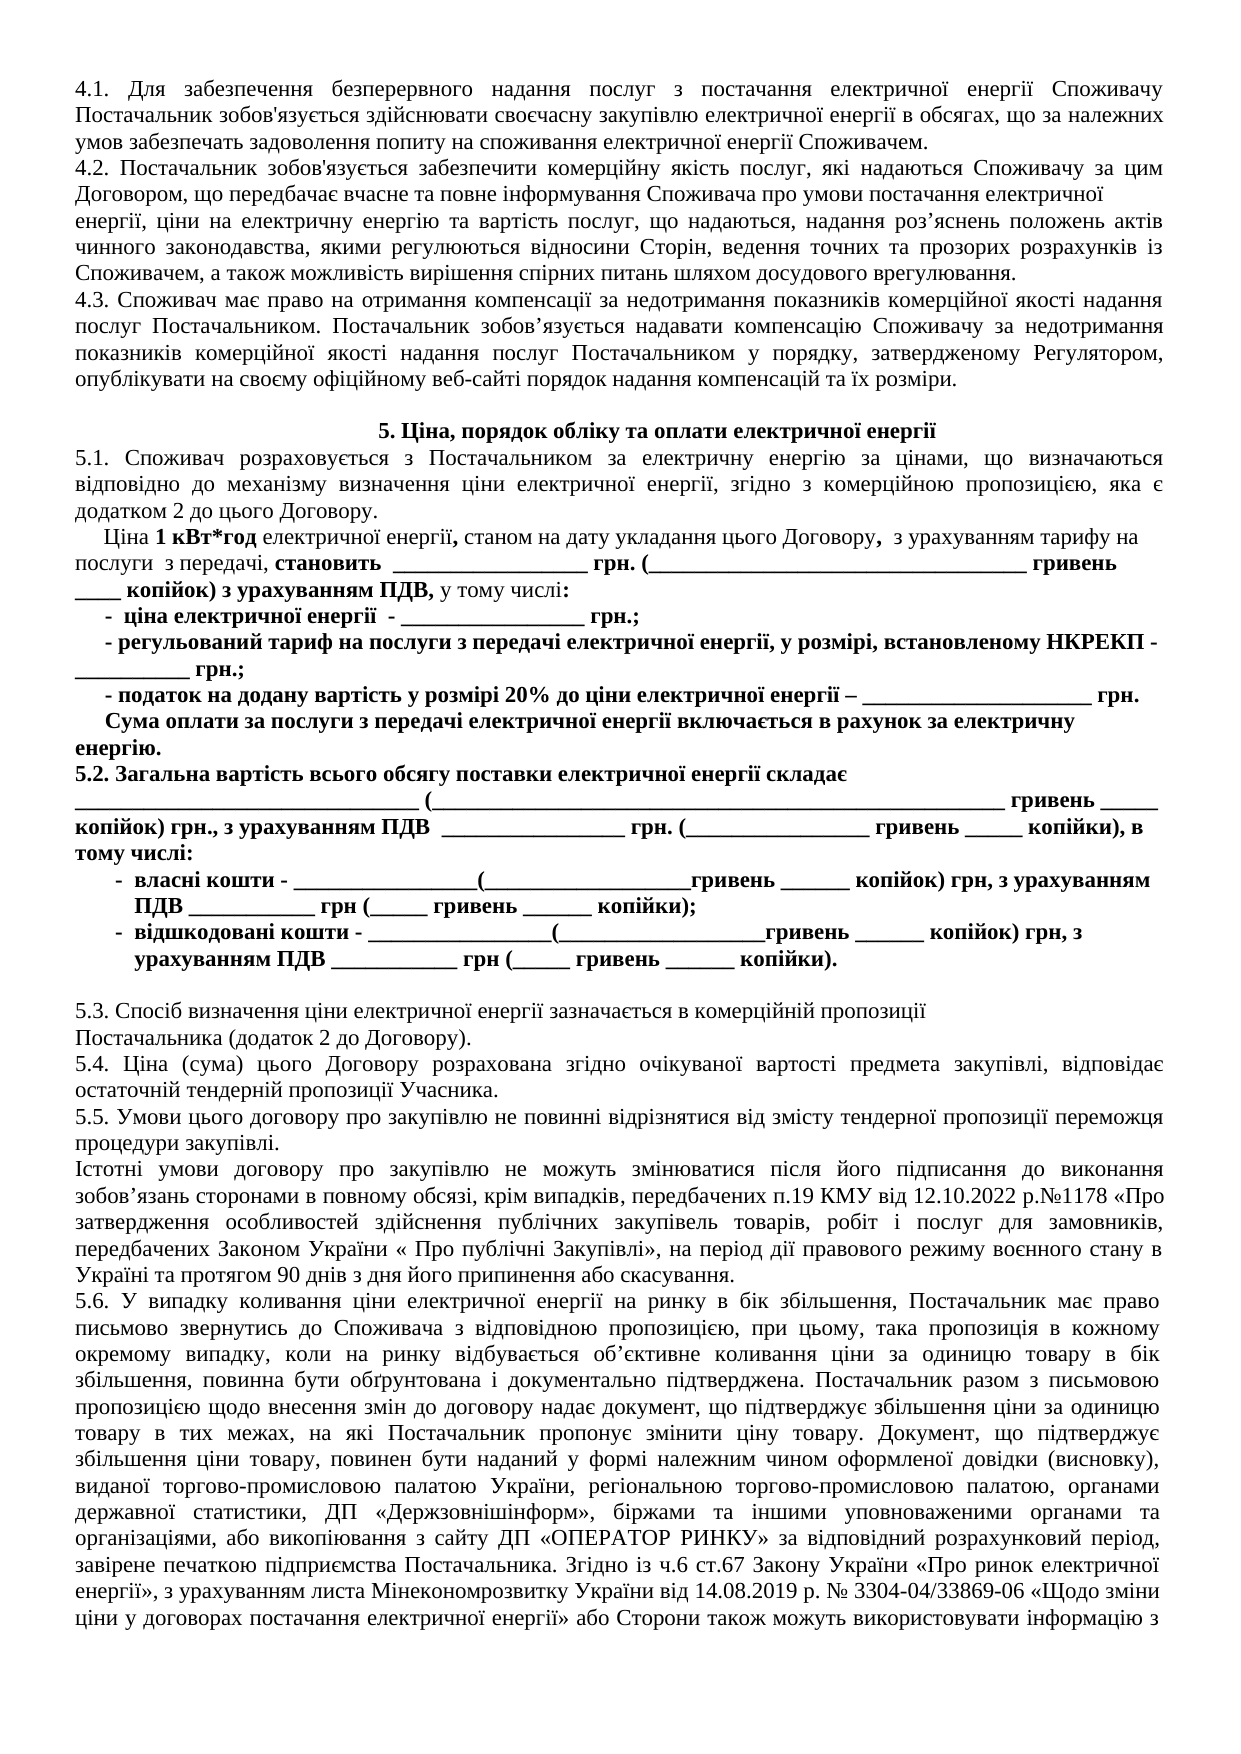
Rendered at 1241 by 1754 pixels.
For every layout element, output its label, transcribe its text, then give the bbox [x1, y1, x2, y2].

text Постачальника (додаток 2 до Договору). [75, 1024, 1165, 1050]
text енергії, ціни на електричну енергію та вартість послуг, що надаються, надання роз’яснень положень актів чинного законодавства, якими регулюються відносини Сторін, ведення точних та прозорих розрахунків із Споживачем, а також можливість вирішення спірних питань шляхом досудового врегулювання. [75, 207, 1165, 286]
text 4.3. Споживач має право на отримання компенсації за недотримання показників комерційної якості надання послуг Постачальником. Постачальник зобов’язується надавати компенсацію Споживачу за недотримання показників комерційної якості надання послуг Постачальником у порядку, затвердженому Регулятором, опублікувати на своєму офіційному веб-сайті порядок надання компенсацій та їх розміри. [75, 286, 1165, 391]
text 5.2. Загальна вартість всього обсягу поставки електричної енергії складає ______________________________ (__________________________________________________ гривень _____ копійок) грн., з урахуванням ПДВ ________________ грн. (________________ гривень _____ копійки), в тому числі: [75, 760, 1165, 866]
text 5. Ціна, порядок обліку та оплати електричної енергії [75, 418, 1165, 444]
text 4.1. Для забезпечення безперервного надання послуг з постачання електричної енергії Споживачу Постачальник зобов'язується здійснювати своєчасну закупівлю електричної енергії в обсягах, що за належних умов забезпечать задоволення попиту на споживання електричної енергії Споживачем. [75, 75, 1165, 154]
text - податок на додану вартість у розмірі 20% до ціни електричної енергії – ____________________ грн. [75, 681, 1165, 707]
text 5.4. Ціна (сума) цього Договору розрахована згідно очікуваної вартості предмета закупівлі, відповідає остаточній тендерній пропозиції Учасника. [75, 1050, 1165, 1103]
text 5.5. Умови цього договору про закупівлю не повинні відрізнятися від змісту тендерної пропозиції переможця процедури закупівлі. [75, 1103, 1165, 1156]
text 5.1. Споживач розраховується з Постачальником за електричну енергію за цінами, що визначаються відповідно до механізму визначення ціни електричної енергії, згідно з комерційною пропозицією, яка є додатком 2 до цього Договору. [75, 444, 1165, 523]
text Істотні умови договору про закупівлю не можуть змінюватися після його підписання до виконання зобов’язань сторонами в повному обсязі, крім випадків, передбачених п.19 КМУ від 12.10.2022 р.№1178 «Про затвердження особливостей здійснення публічних закупівель товарів, робіт і послуг для замовників, передбачених Законом України « Про публічні Закупівлі», на період дії правового режиму воєнного стану в Україні та протягом 90 днів з дня його припинення або скасування. [75, 1182, 1165, 1287]
list власні кошти - ________________(__________________гривень ______ копійок) грн, з урахуванням ПДВ ___________ грн (_____ гривень ______ копійки); [115, 866, 1165, 918]
list відшкодовані кошти - ________________(__________________гривень ______ копійок) грн, з урахуванням ПДВ ___________ грн (_____ гривень ______ копійки). [115, 918, 1165, 971]
text 5.3. Спосіб визначення ціни електричної енергії зазначається в комерційній пропозиції [75, 997, 1165, 1024]
text Сума оплати за послуги з передачі електричної енергії включається в рахунок за електричну енергію. [75, 707, 1165, 760]
text - регульований тариф на послуги з передачі електричної енергії, у розмірі, встановленому НКРЕКП - __________ грн.; [75, 628, 1165, 681]
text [75, 1287, 1161, 1630]
text 4.2. Постачальник зобов'язується забезпечити комерційну якість послуг, які надаються Споживачу за цим Договором, що передбачає вчасне та повне інформування Споживача про умови постачання електричної [75, 154, 1165, 207]
text Ціна 1 кВт*год електричної енергії, станом на дату укладання цього Договору, з урахуванням тарифу на послуги з передачі, становить _________________ грн. (_________________________________ гривень ____ копійок) з урахуванням ПДВ, у тому числі: [75, 523, 1165, 602]
text - ціна електричної енергії - ________________ грн.; [75, 602, 1165, 628]
